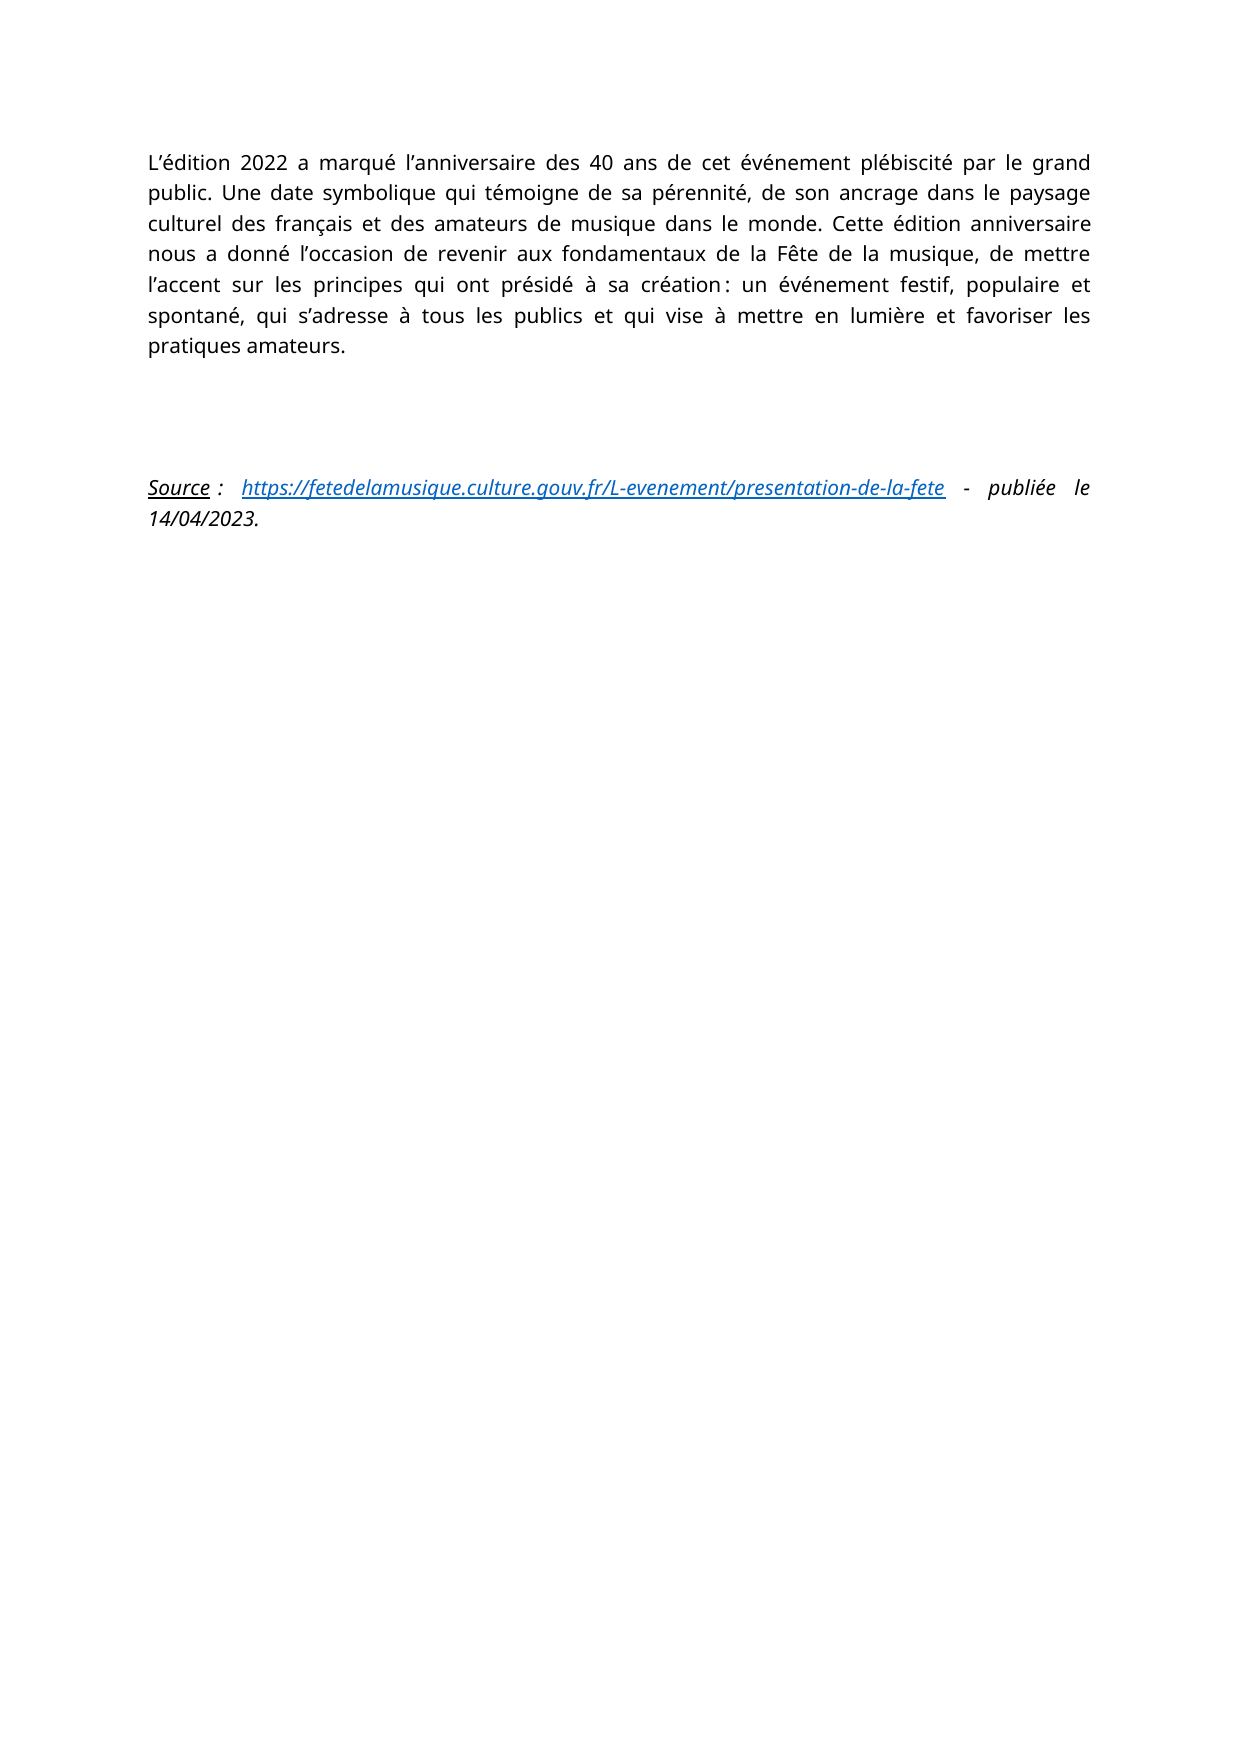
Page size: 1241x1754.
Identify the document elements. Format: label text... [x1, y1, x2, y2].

text L’édition 2022 a marqué l’anniversaire des 40 ans de cet événement plébiscité par le grand public. Une date symbolique qui témoigne de sa pérennité, de son ancrage dans le paysage culturel des français et des amateurs de musique dans le monde. Cette édition anniversaire nous a donné l’occasion de revenir aux fondamentaux de la Fête de la musique, de mettre l’accent sur les principes qui ont présidé à sa création : un événement festif, populaire et spontané, qui s’adresse à tous les publics et qui vise à mettre en lumière et favoriser les pratiques amateurs. [148, 148, 1093, 360]
text Source : https://fetedelamusique.culture.gouv.fr/L-evenement/presentation-de-la-fete - publiée le 14/04/2023. [148, 473, 1093, 532]
